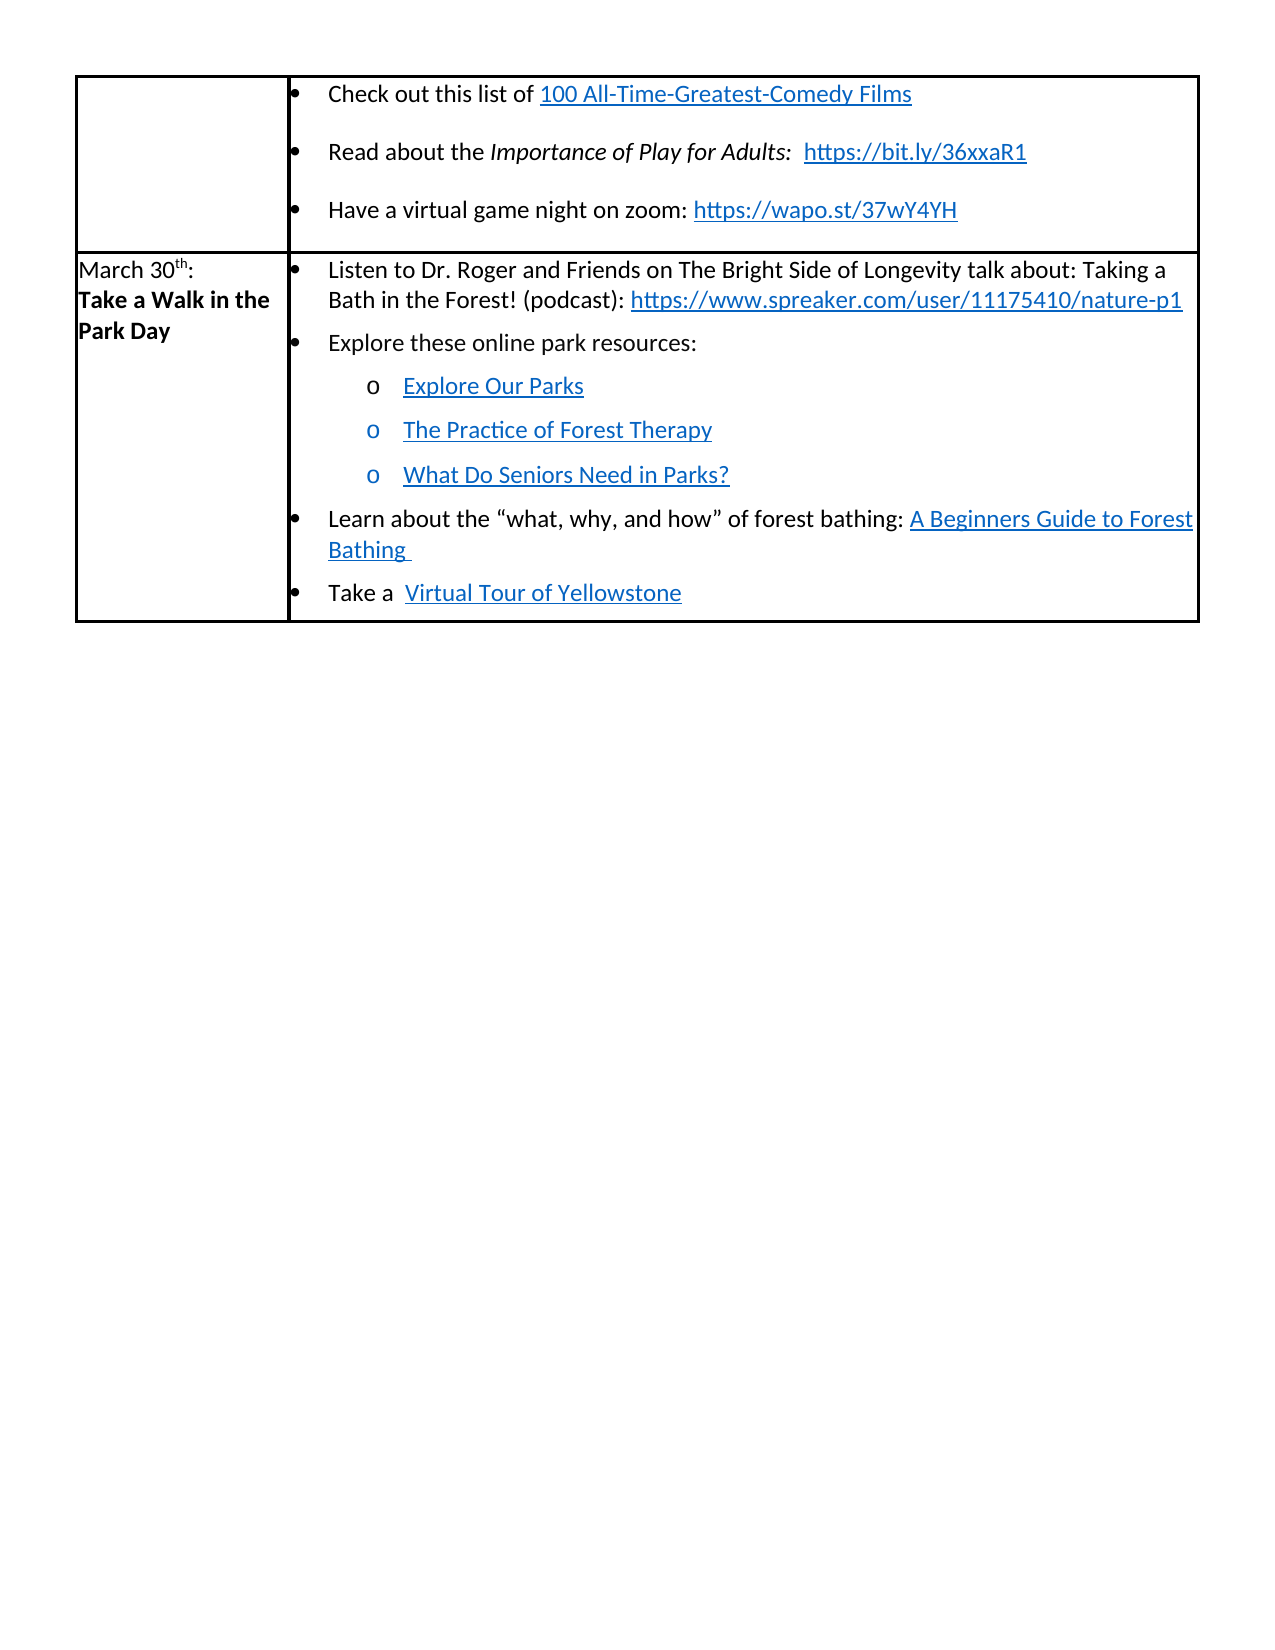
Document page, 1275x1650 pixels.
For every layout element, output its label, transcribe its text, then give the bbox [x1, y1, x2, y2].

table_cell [78, 78, 287, 251]
table_cell Listen to Dr. Roger and Friends on The Bright Side of Longevity talk about: Taking a Bath in the Forest! (podcast): https://www.spreaker.com/user/11175410/nature-p1 Explore these online park resources: Explore Our Parks The Practice of Forest Therapy What Do Seniors Need in Parks? Learn about the “what, why, and how” of forest bathing: A Beginners Guide to Forest Bathing Take a Virtual Tour of Yellowstone [291, 254, 1197, 620]
table_cell March 30th: Take a Walk in the Park Day [78, 254, 287, 620]
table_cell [291, 78, 1197, 251]
